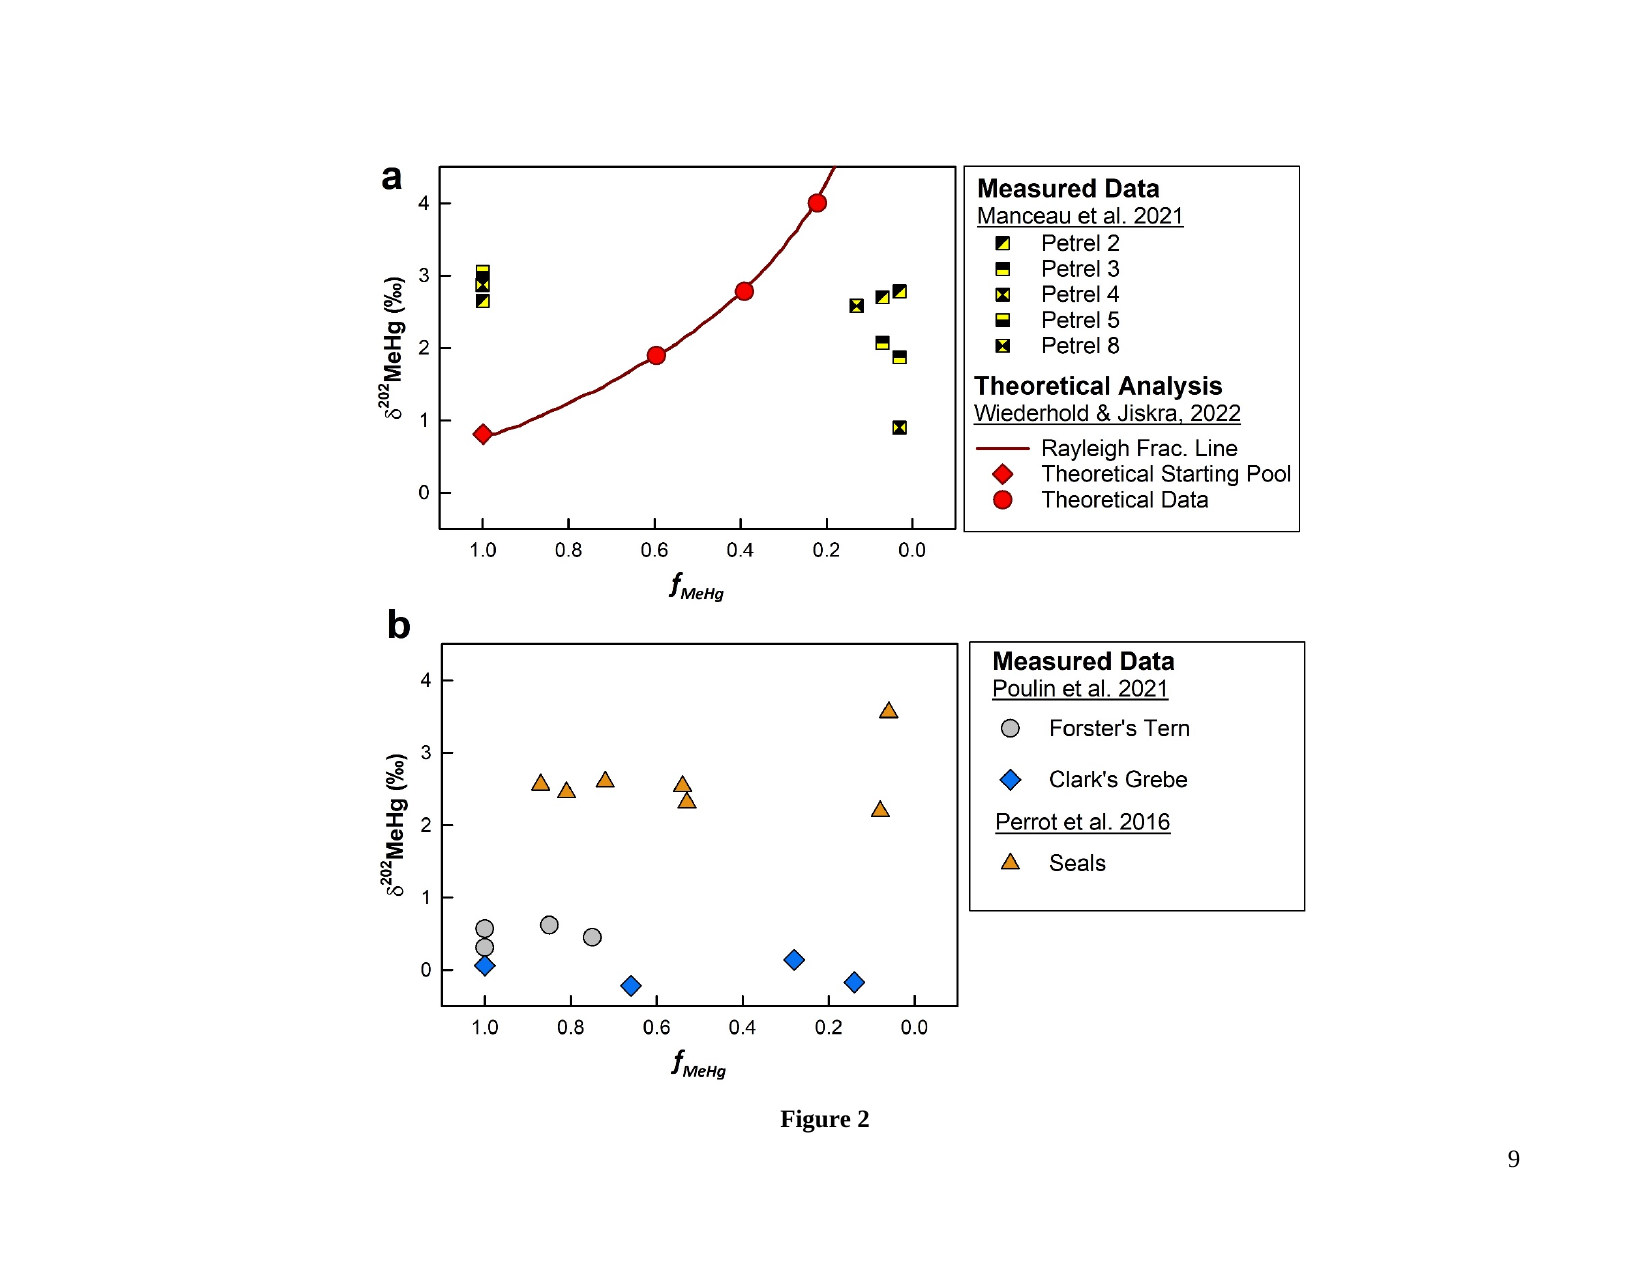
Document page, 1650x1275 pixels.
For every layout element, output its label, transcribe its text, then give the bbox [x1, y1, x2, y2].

text Figure 2 [130, 1104, 1520, 1133]
picture [344, 130, 1306, 1090]
